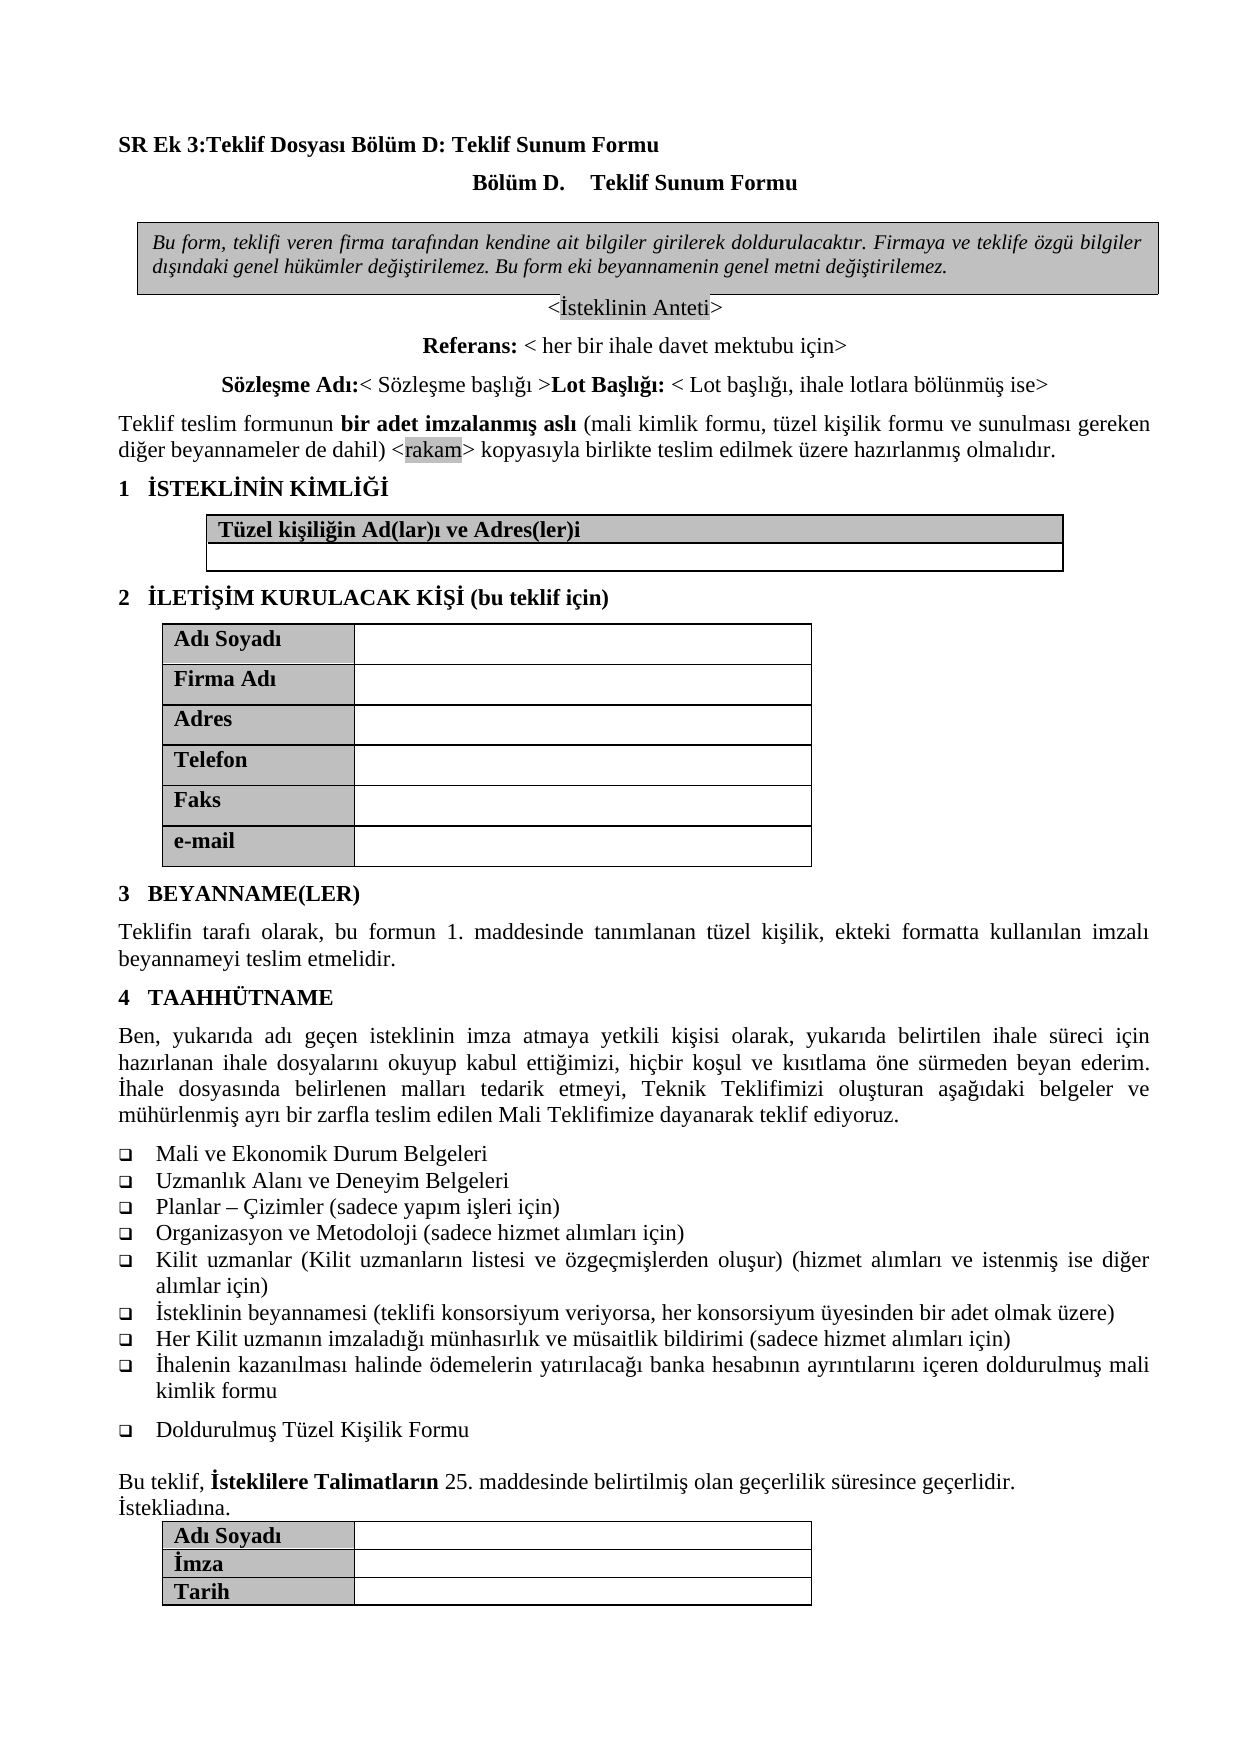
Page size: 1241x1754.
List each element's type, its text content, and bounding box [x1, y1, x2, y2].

table_cell [207, 543, 1062, 570]
list Organizasyon ve Metodoloji (sadece hizmet alımları için) [118, 1219, 1152, 1246]
table_cell [355, 827, 811, 866]
title Sözleşme Adı:< Sözleşme başlığı >Lot Başlığı: < Lot başlığı, ihale lotlara bölünmüş ise> [118, 371, 1152, 398]
table_header [355, 625, 811, 663]
text Ben, yukarıda adı geçen isteklinin imza atmaya yetkili kişisi olarak, yukarıda belirtilen ihale süreci için hazırlanan ihale dosyalarını okuyup kabul ettiğimizi, hiçbir koşul ve kısıtlama öne sürmeden beyan ederim. İhale dosyasında belirlenen malları tedarik etmeyi, Teknik Teklifimizi oluşturan aşağıdaki belgeler ve mühürlenmiş ayrı bir zarfla teslim edilen Mali Teklifimize dayanarak teklif ediyoruz. [118, 1022, 1152, 1128]
subtitle SR Ek 3:Teklif Dosyası Bölüm D: Teklif Sunum Formu [118, 131, 1152, 157]
list Uzmanlık Alanı ve Deneyim Belgeleri [118, 1167, 1152, 1193]
list Her Kilit uzmanın imzaladığı münhasırlık ve müsaitlik bildirimi (sadece hizmet alımları için) [118, 1325, 1152, 1351]
text Teklif teslim formunun bir adet imzalanmış aslı (mali kimlik formu, tüzel kişilik formu ve sunulması gereken diğer beyannameler de dahil) <rakam> kopyasıyla birlikte teslim edilmek üzere hazırlanmış olmalıdır. [118, 410, 1152, 463]
list İsteklinin beyannamesi (teklifi konsorsiyum veriyorsa, her konsorsiyum üyesinden bir adet olmak üzere) [118, 1298, 1152, 1325]
table_cell Telefon [163, 746, 354, 785]
table_cell [355, 706, 811, 744]
table_cell [355, 665, 811, 704]
title <İsteklinin Anteti> [710, 295, 1152, 320]
list Mali ve Ekonomik Durum Belgeleri [118, 1140, 1152, 1167]
table_header Adı Soyadı [163, 1522, 354, 1548]
table_cell Tarih [163, 1578, 354, 1604]
table_cell İmza [163, 1550, 354, 1576]
table_cell Faks [163, 786, 354, 825]
table_cell [355, 746, 811, 785]
list BEYANNAME(LER) [118, 879, 1152, 906]
table_header [355, 1522, 811, 1548]
list İLETİŞİM KURULACAK KİŞİ (bu teklif için) [118, 584, 1152, 611]
table_cell [355, 1578, 811, 1604]
list TAAHHÜTNAME [118, 984, 1152, 1010]
text Bu teklif, İsteklilere Talimatların 25. maddesinde belirtilmiş olan geçerlilik süresince geçerlidir. [118, 1468, 1152, 1494]
table_cell Firma Adı [163, 665, 354, 704]
list İSTEKLİNİN KİMLİĞİ [118, 475, 1152, 502]
table_cell Adres [163, 706, 354, 744]
text İstekliadına. [118, 1494, 1152, 1521]
title Referans: < her bir ihale davet mektubu için> [107, 332, 1152, 359]
list Planlar – Çizimler (sadece yapım işleri için) [118, 1193, 1152, 1219]
table_cell [355, 786, 811, 825]
list Doldurulmuş Tüzel Kişilik Formu [118, 1416, 1152, 1443]
table_cell e-mail [163, 827, 354, 866]
text Bölüm D. Teklif Sunum Formu [118, 169, 1152, 196]
list İhalenin kazanılması halinde ödemelerin yatırılacağı banka hesabının ayrıntılarını içeren doldurulmuş mali kimlik formu [118, 1351, 1152, 1404]
table_header Tüzel kişiliğin Ad(lar)ı ve Adres(ler)i [207, 516, 1062, 542]
text Teklifin tarafı olarak, bu formun 1. maddesinde tanımlanan tüzel kişilik, ekteki formatta kullanılan imzalı beyannameyi teslim etmelidir. [118, 918, 1152, 971]
title <İsteklinin Anteti> [107, 294, 560, 320]
table_header Adı Soyadı [163, 625, 354, 663]
list Kilit uzmanlar (Kilit uzmanların listesi ve özgeçmişlerden oluşur) (hizmet alımları ve istenmiş ise diğer alımlar için) [118, 1246, 1152, 1298]
table_cell [355, 1550, 811, 1576]
